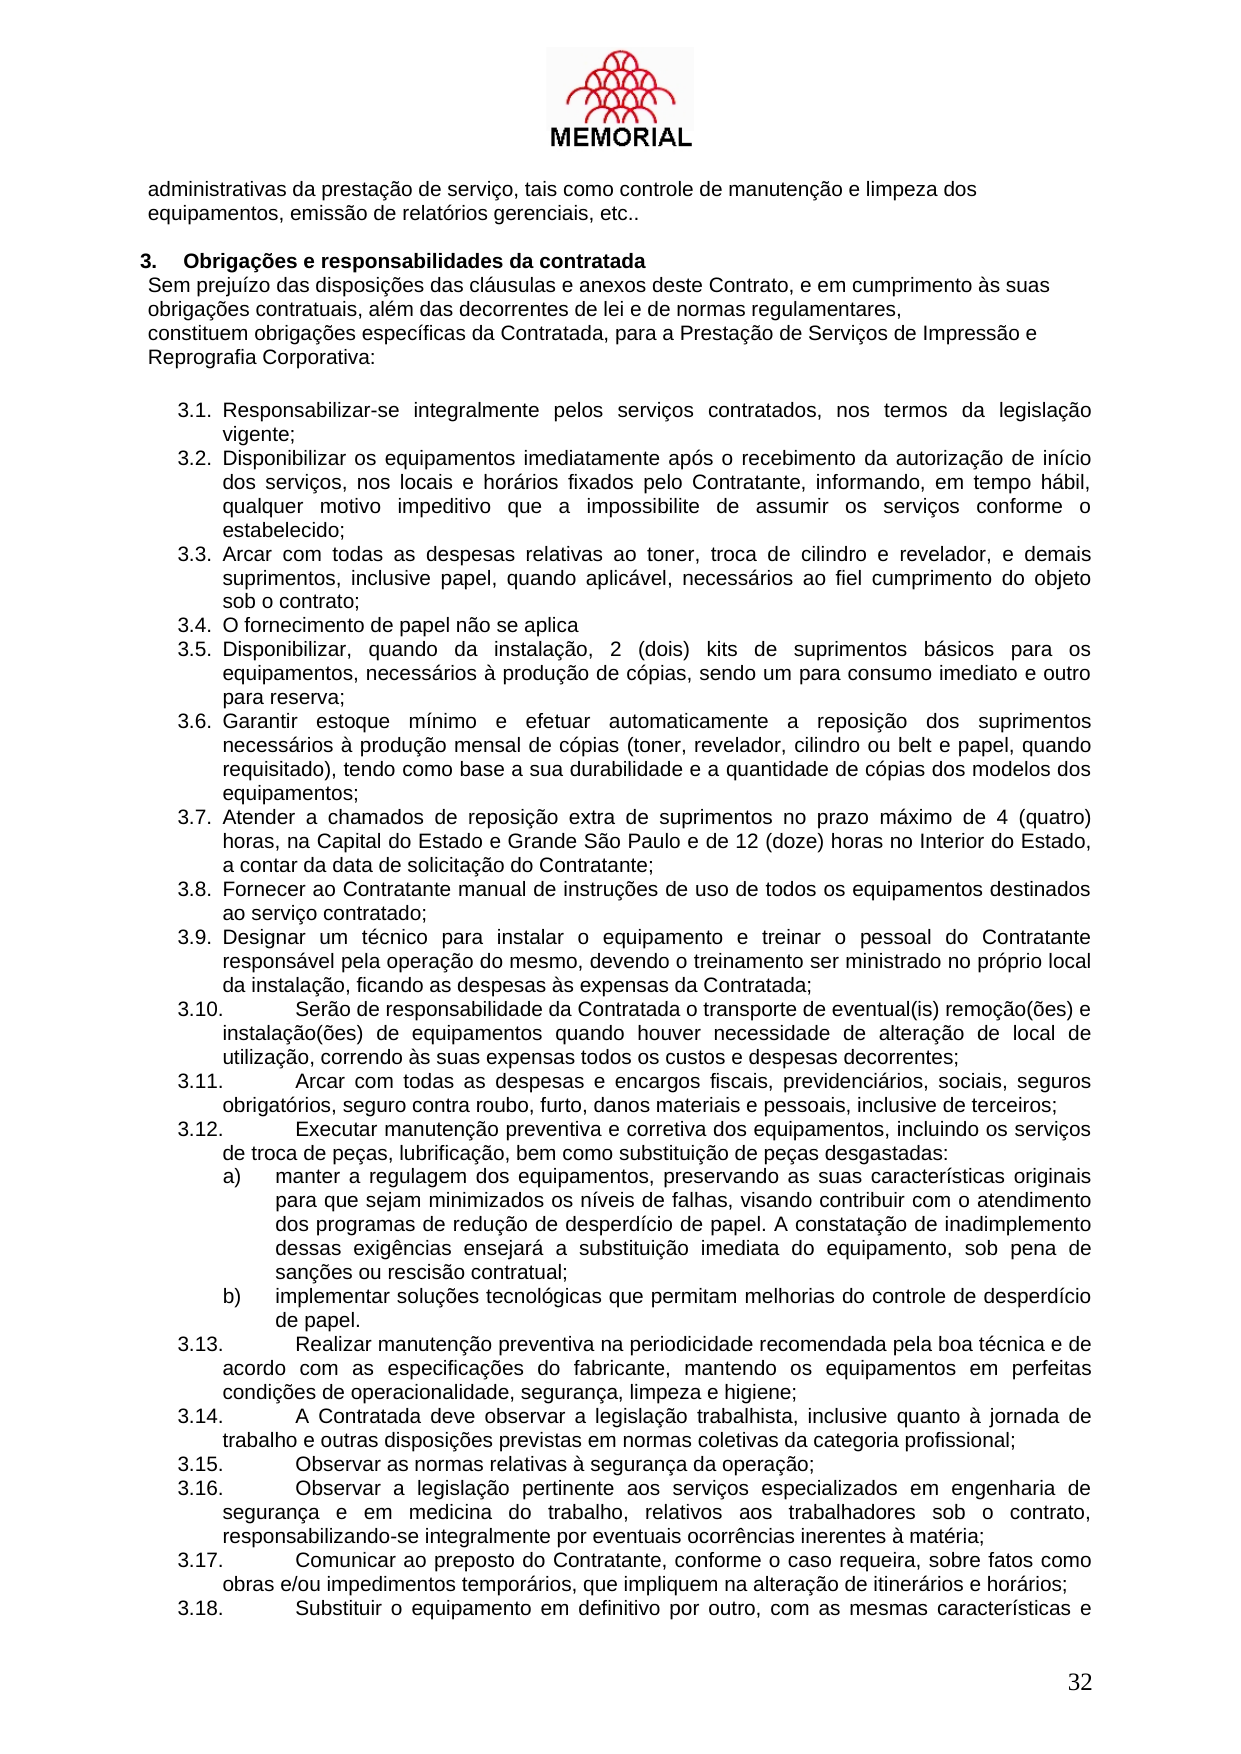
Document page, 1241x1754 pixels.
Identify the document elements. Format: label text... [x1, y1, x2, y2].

picture [546, 47, 694, 156]
list Fornecer ao Contratante manual de instruções de uso de todos os equipamentos destinados ao serviço contratado; [177, 877, 1092, 925]
list Obrigações e responsabilidades da contratada [140, 249, 1092, 273]
text administrativas da prestação de serviço, tais como controle de manutenção e limpeza dos equipamentos, emissão de relatórios gerenciais, etc.. [148, 177, 1092, 225]
list Disponibilizar os equipamentos imediatamente após o recebimento da autorização de início dos serviços, nos locais e horários fixados pelo Contratante, informando, em tempo hábil, qualquer motivo impeditivo que a impossibilite de assumir os serviços conforme o estabelecido; [177, 446, 1092, 541]
list A Contratada deve observar a legislação trabalhista, inclusive quanto à jornada de trabalho e outras disposições previstas em normas coletivas da categoria profissional; [177, 1404, 1092, 1452]
list Realizar manutenção preventiva na periodicidade recomendada pela boa técnica e de acordo com as especificações do fabricante, mantendo os equipamentos em perfeitas condições de operacionalidade, segurança, limpeza e higiene; [177, 1332, 1092, 1404]
text constituem obrigações específicas da Contratada, para a Prestação de Serviços de Impressão e Reprografia Corporativa: [148, 321, 1092, 369]
list Arcar com todas as despesas e encargos fiscais, previdenciários, sociais, seguros obrigatórios, seguro contra roubo, furto, danos materiais e pessoais, inclusive de terceiros; [177, 1068, 1092, 1116]
list O fornecimento de papel não se aplica [177, 613, 1092, 637]
list implementar soluções tecnológicas que permitam melhorias do controle de desperdício de papel. [223, 1284, 1092, 1332]
list manter a regulagem dos equipamentos, preservando as suas características originais para que sejam minimizados os níveis de falhas, visando contribuir com o atendimento dos programas de redução de desperdício de papel. A constatação de inadimplemento dessas exigências ensejará a substituição imediata do equipamento, sob pena de sanções ou rescisão contratual; [223, 1164, 1092, 1284]
list Executar manutenção preventiva e corretiva dos equipamentos, incluindo os serviços de troca de peças, lubrificação, bem como substituição de peças desgastadas: [177, 1116, 1092, 1164]
list Observar as normas relativas à segurança da operação; [177, 1452, 1092, 1476]
list Arcar com todas as despesas relativas ao toner, troca de cilindro e revelador, e demais suprimentos, inclusive papel, quando aplicável, necessários ao fiel cumprimento do objeto sob o contrato; [177, 541, 1092, 613]
list Serão de responsabilidade da Contratada o transporte de eventual(is) remoção(ões) e instalação(ões) de equipamentos quando houver necessidade de alteração de local de utilização, correndo às suas expensas todos os custos e despesas decorrentes; [177, 997, 1092, 1068]
list Designar um técnico para instalar o equipamento e treinar o pessoal do Contratante responsável pela operação do mesmo, devendo o treinamento ser ministrado no próprio local da instalação, ficando as despesas às expensas da Contratada; [177, 925, 1092, 997]
list Comunicar ao preposto do Contratante, conforme o caso requeira, sobre fatos como obras e/ou impedimentos temporários, que impliquem na alteração de itinerários e horários; [177, 1548, 1092, 1596]
list Responsabilizar-se integralmente pelos serviços contratados, nos termos da legislação vigente; [177, 398, 1092, 446]
list Garantir estoque mínimo e efetuar automaticamente a reposição dos suprimentos necessários à produção mensal de cópias (toner, revelador, cilindro ou belt e papel, quando requisitado), tendo como base a sua durabilidade e a quantidade de cópias dos modelos dos equipamentos; [177, 709, 1092, 805]
text Sem prejuízo das disposições das cláusulas e anexos deste Contrato, e em cumprimento às suas obrigações contratuais, além das decorrentes de lei e de normas regulamentares, [148, 273, 1092, 321]
list Atender a chamados de reposição extra de suprimentos no prazo máximo de 4 (quatro) horas, na Capital do Estado e Grande São Paulo e de 12 (doze) horas no Interior do Estado, a contar da data de solicitação do Contratante; [177, 805, 1092, 877]
list Disponibilizar, quando da instalação, 2 (dois) kits de suprimentos básicos para os equipamentos, necessários à produção de cópias, sendo um para consumo imediato e outro para reserva; [177, 637, 1092, 709]
list Observar a legislação pertinente aos serviços especializados em engenharia de segurança e em medicina do trabalho, relativos aos trabalhadores sob o contrato, responsabilizando-se integralmente por eventuais ocorrências inerentes à matéria; [177, 1476, 1092, 1548]
